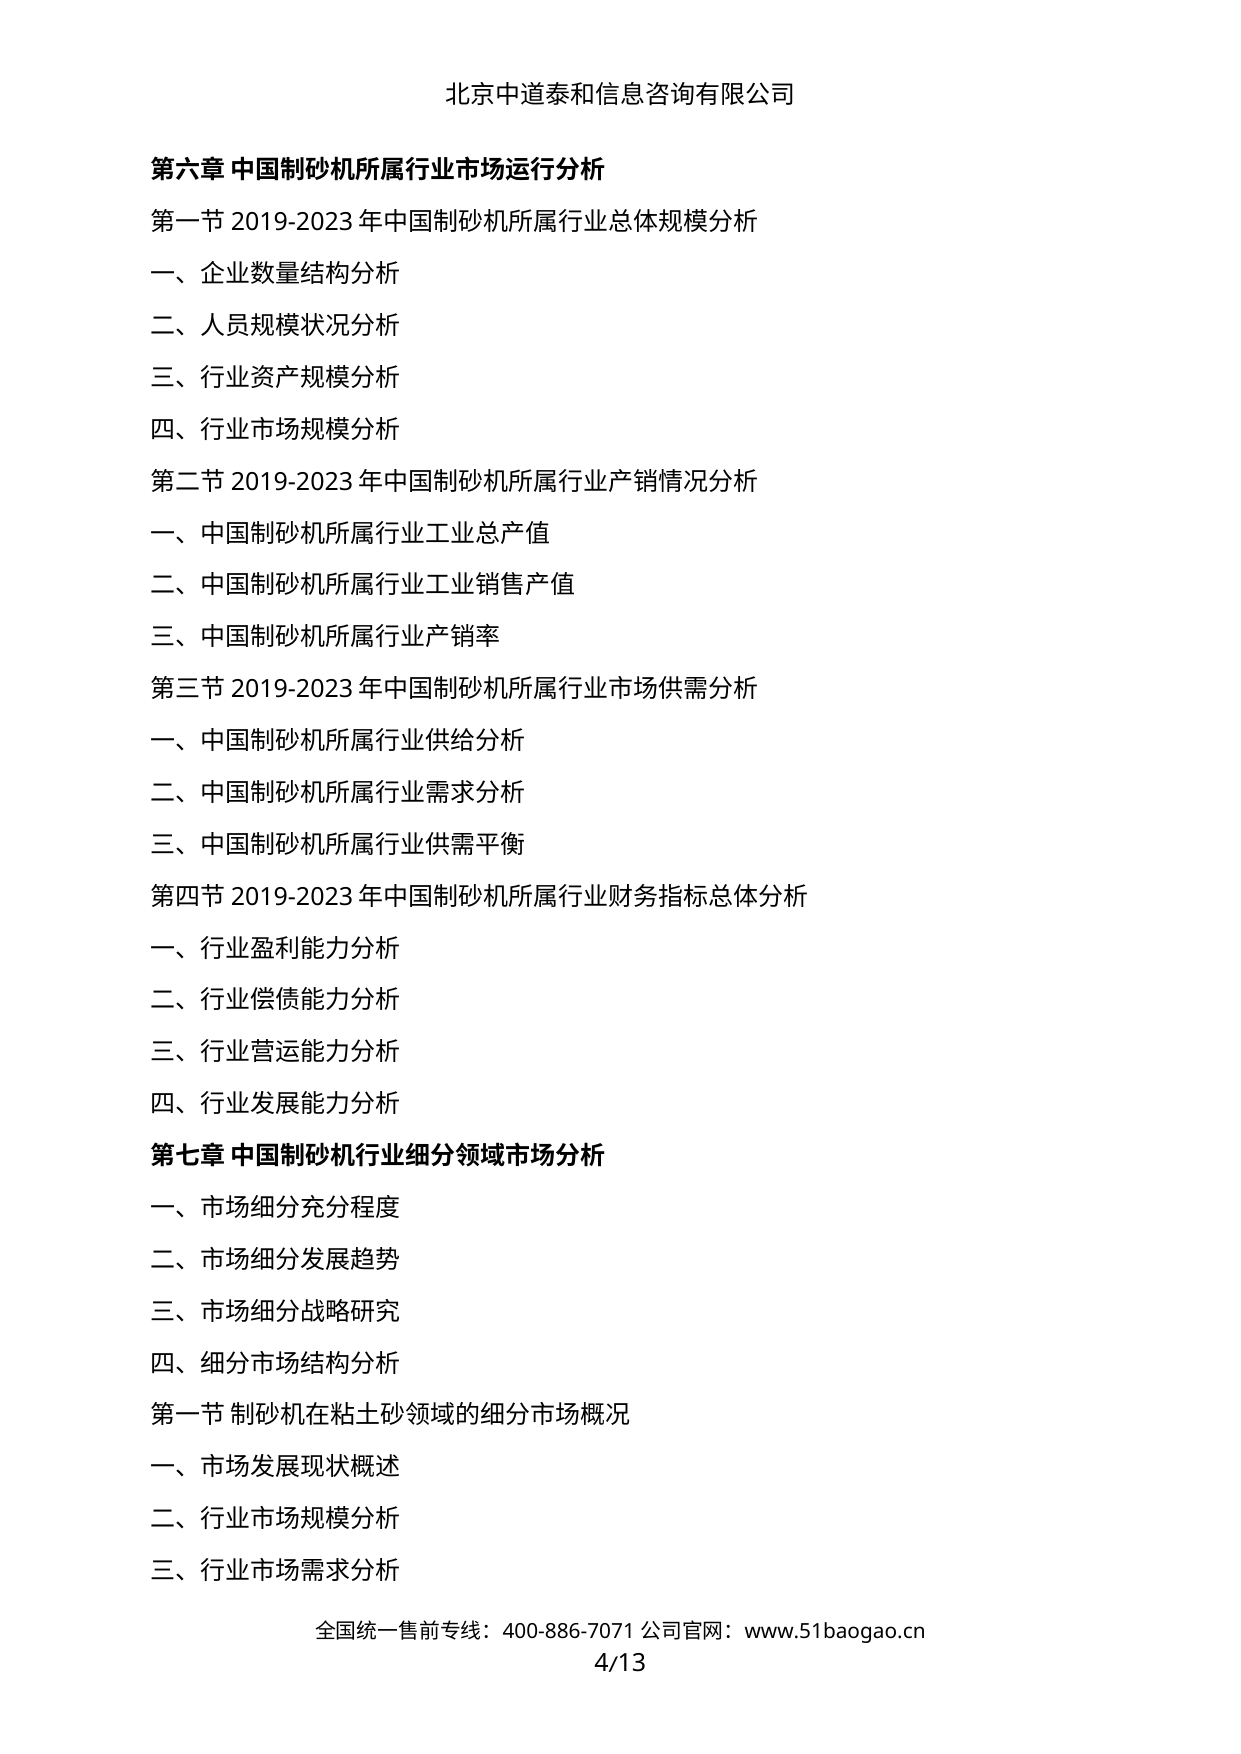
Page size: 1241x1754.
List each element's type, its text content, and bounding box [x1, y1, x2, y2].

text 二、行业偿债能力分析 [150, 980, 1090, 1016]
text 一、中国制砂机所属行业工业总产值 [150, 513, 1090, 549]
text 一、市场发展现状概述 [150, 1447, 1090, 1483]
text 四、行业市场规模分析 [150, 409, 1090, 446]
text 三、行业市场需求分析 [150, 1551, 1090, 1587]
text 第一节 2019-2023年中国制砂机所属行业总体规模分析 [150, 202, 1090, 238]
text 三、行业资产规模分析 [150, 357, 1090, 394]
text 一、企业数量结构分析 [150, 254, 1090, 290]
text 二、中国制砂机所属行业工业销售产值 [150, 565, 1090, 601]
text 二、行业市场规模分析 [150, 1499, 1090, 1535]
text 四、行业发展能力分析 [150, 1084, 1090, 1120]
text 三、行业营运能力分析 [150, 1032, 1090, 1068]
text 三、市场细分战略研究 [150, 1291, 1090, 1327]
text 第七章 中国制砂机行业细分领域市场分析 [150, 1136, 1090, 1172]
text 一、市场细分充分程度 [150, 1187, 1090, 1224]
text 一、行业盈利能力分析 [150, 928, 1090, 964]
text 二、人员规模状况分析 [150, 306, 1090, 342]
text 二、市场细分发展趋势 [150, 1239, 1090, 1276]
text 第一节 制砂机在粘土砂领域的细分市场概况 [150, 1395, 1090, 1431]
text 第二节 2019-2023年中国制砂机所属行业产销情况分析 [150, 461, 1090, 497]
text 二、中国制砂机所属行业需求分析 [150, 772, 1090, 809]
text 第六章 中国制砂机所属行业市场运行分析 [150, 150, 1090, 186]
text 四、细分市场结构分析 [150, 1343, 1090, 1379]
text 一、中国制砂机所属行业供给分析 [150, 721, 1090, 757]
text 第四节 2019-2023年中国制砂机所属行业财务指标总体分析 [150, 876, 1090, 912]
text 第三节 2019-2023年中国制砂机所属行业市场供需分析 [150, 669, 1090, 705]
text 三、中国制砂机所属行业产销率 [150, 617, 1090, 653]
text 三、中国制砂机所属行业供需平衡 [150, 824, 1090, 861]
